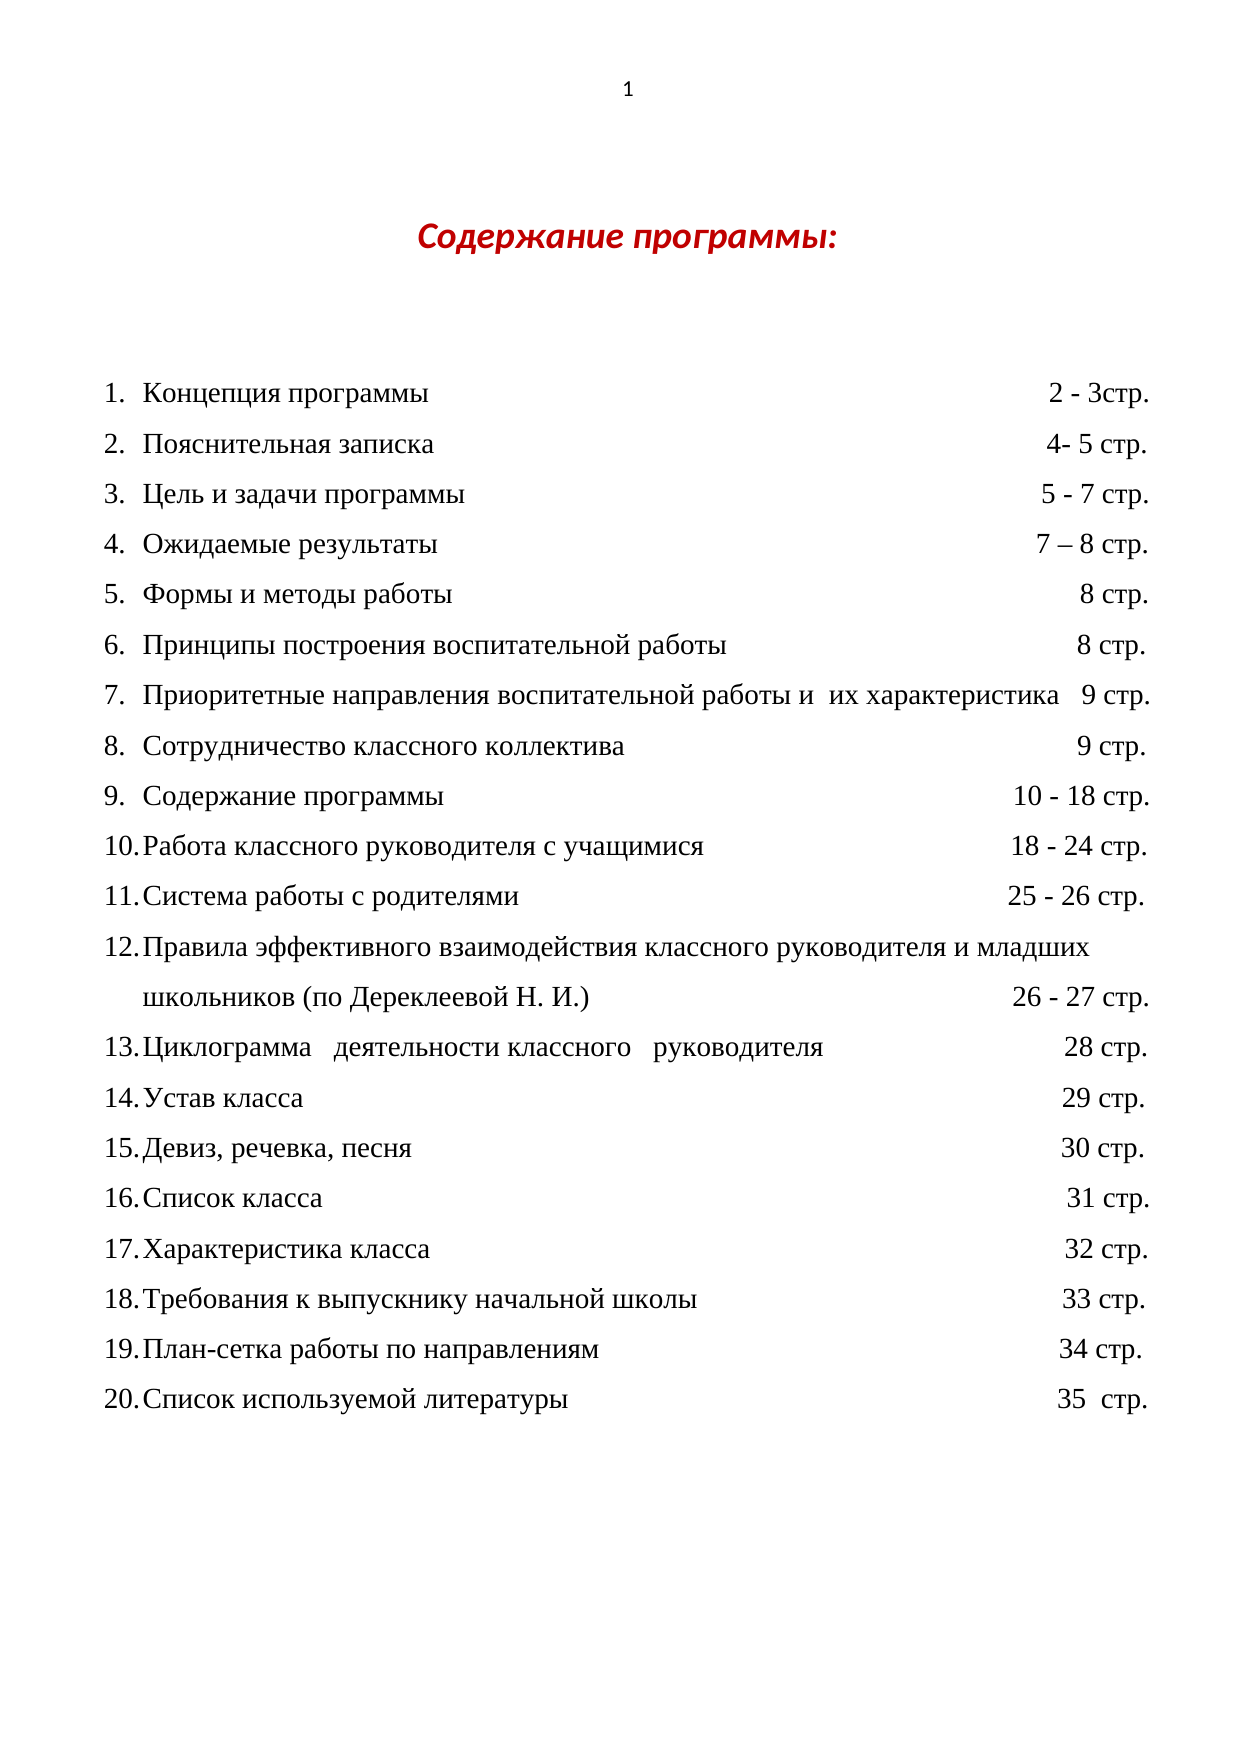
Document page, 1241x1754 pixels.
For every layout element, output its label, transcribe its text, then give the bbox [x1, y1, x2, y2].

list Список используемой литературы 35 стр. [103, 1382, 1152, 1415]
list Требования к выпускнику начальной школы 33 стр. [103, 1281, 1152, 1314]
list Принципы построения воспитательной работы 8 стр. [103, 627, 1152, 661]
list Содержание программы 10 - 18 стр. [103, 778, 1152, 811]
list Девиз, речевка, песня 30 стр. [103, 1130, 1152, 1164]
list Формы и методы работы 8 стр. [103, 577, 1152, 610]
list Цель и задачи программы 5 - 7 стр. [103, 476, 1152, 509]
list Характеристика класса 32 стр. [103, 1231, 1152, 1264]
list Концепция программы 2 - 3стр. [103, 375, 1152, 409]
list Циклограмма деятельности классного руководителя 28 стр. [103, 1029, 1152, 1063]
list Правила эффективного взаимодействия классного руководителя и младших школьников (по Дереклеевой Н. И.) 26 - 27 стр. [103, 929, 1152, 1013]
list Работа классного руководителя с учащимися 18 - 24 стр. [103, 828, 1152, 862]
list Список класса 31 стр. [103, 1180, 1152, 1214]
list План-сетка работы по направлениям 34 стр. [103, 1331, 1152, 1365]
list Сотрудничество классного коллектива 9 стр. [103, 728, 1152, 761]
list Устав класса 29 стр. [103, 1080, 1152, 1113]
text Содержание программы: [103, 212, 1152, 257]
list Пояснительная записка 4- 5 стр. [103, 426, 1152, 459]
list Ожидаемые результаты 7 – 8 стр. [103, 526, 1152, 560]
list Система работы с родителями 25 - 26 стр. [103, 878, 1152, 912]
list Приоритетные направления воспитательной работы и их характеристика 9 стр. [103, 677, 1152, 711]
